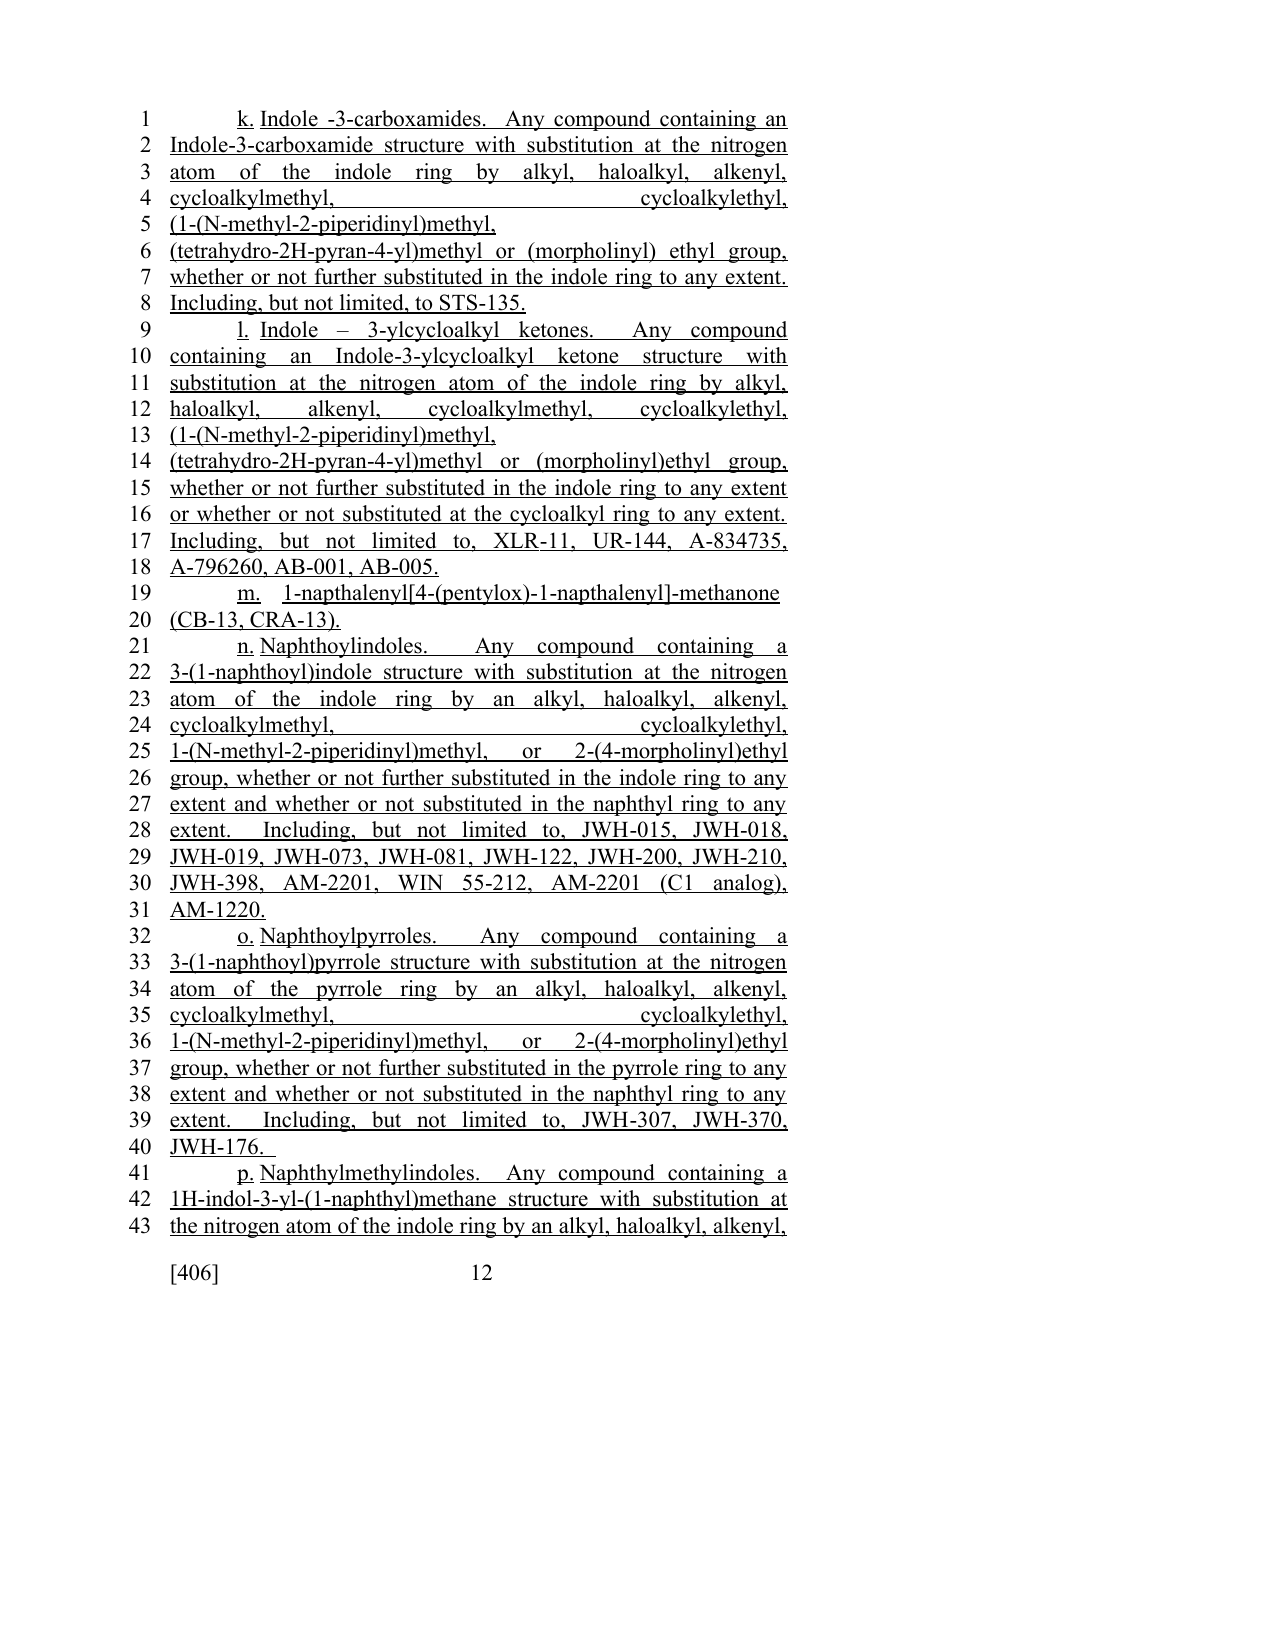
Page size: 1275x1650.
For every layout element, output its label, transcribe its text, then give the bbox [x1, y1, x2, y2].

text o. Naphthoylpyrroles. Any compound containing a 3-(1-naphthoyl)pyrrole structure with substitution at the nitrogen atom of the pyrrole ring by an alkyl, haloalkyl, alkenyl, cycloalkylmethyl, cycloalkylethyl, 1-(N-methyl-2-piperidinyl)methyl, or 2-(4-morpholinyl)ethyl group, whether or not further substituted in the pyrrole ring to any extent and whether or not substituted in the naphthyl ring to any extent. Including, but not limited to, JWH-307, JWH-370, JWH-176. [169, 922, 787, 971]
text k. Indole -3-carboxamides. Any compound containing an Indole-3-carboxamide structure with substitution at the nitrogen atom of the indole ring by alkyl, haloalkyl, alkenyl, cycloalkylmethyl, cycloalkylethyl, (1-(N-methyl-2-piperidinyl)methyl, (tetrahydro-2H-pyran-4-yl)methyl or (morpholinyl) ethyl group, whether or not further substituted in the indole ring to any extent. Including, but not limited, to STS-135. [169, 105, 787, 154]
text k. Indole -3-carboxamides. Any compound containing an Indole-3-carboxamide structure with substitution at the nitrogen atom of the indole ring by alkyl, haloalkyl, alkenyl, cycloalkylmethyl, cycloalkylethyl, (1-(N-methyl-2-piperidinyl)methyl, (tetrahydro-2H-pyran-4-yl)methyl or (morpholinyl) ethyl group, whether or not further substituted in the indole ring to any extent. Including, but not limited, to STS-135. [169, 208, 787, 260]
text m. 1-napthalenyl[4-(pentylox)-1-napthalenyl]-methanone (CB-13, CRA-13). [169, 579, 787, 632]
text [169, 1209, 787, 1235]
